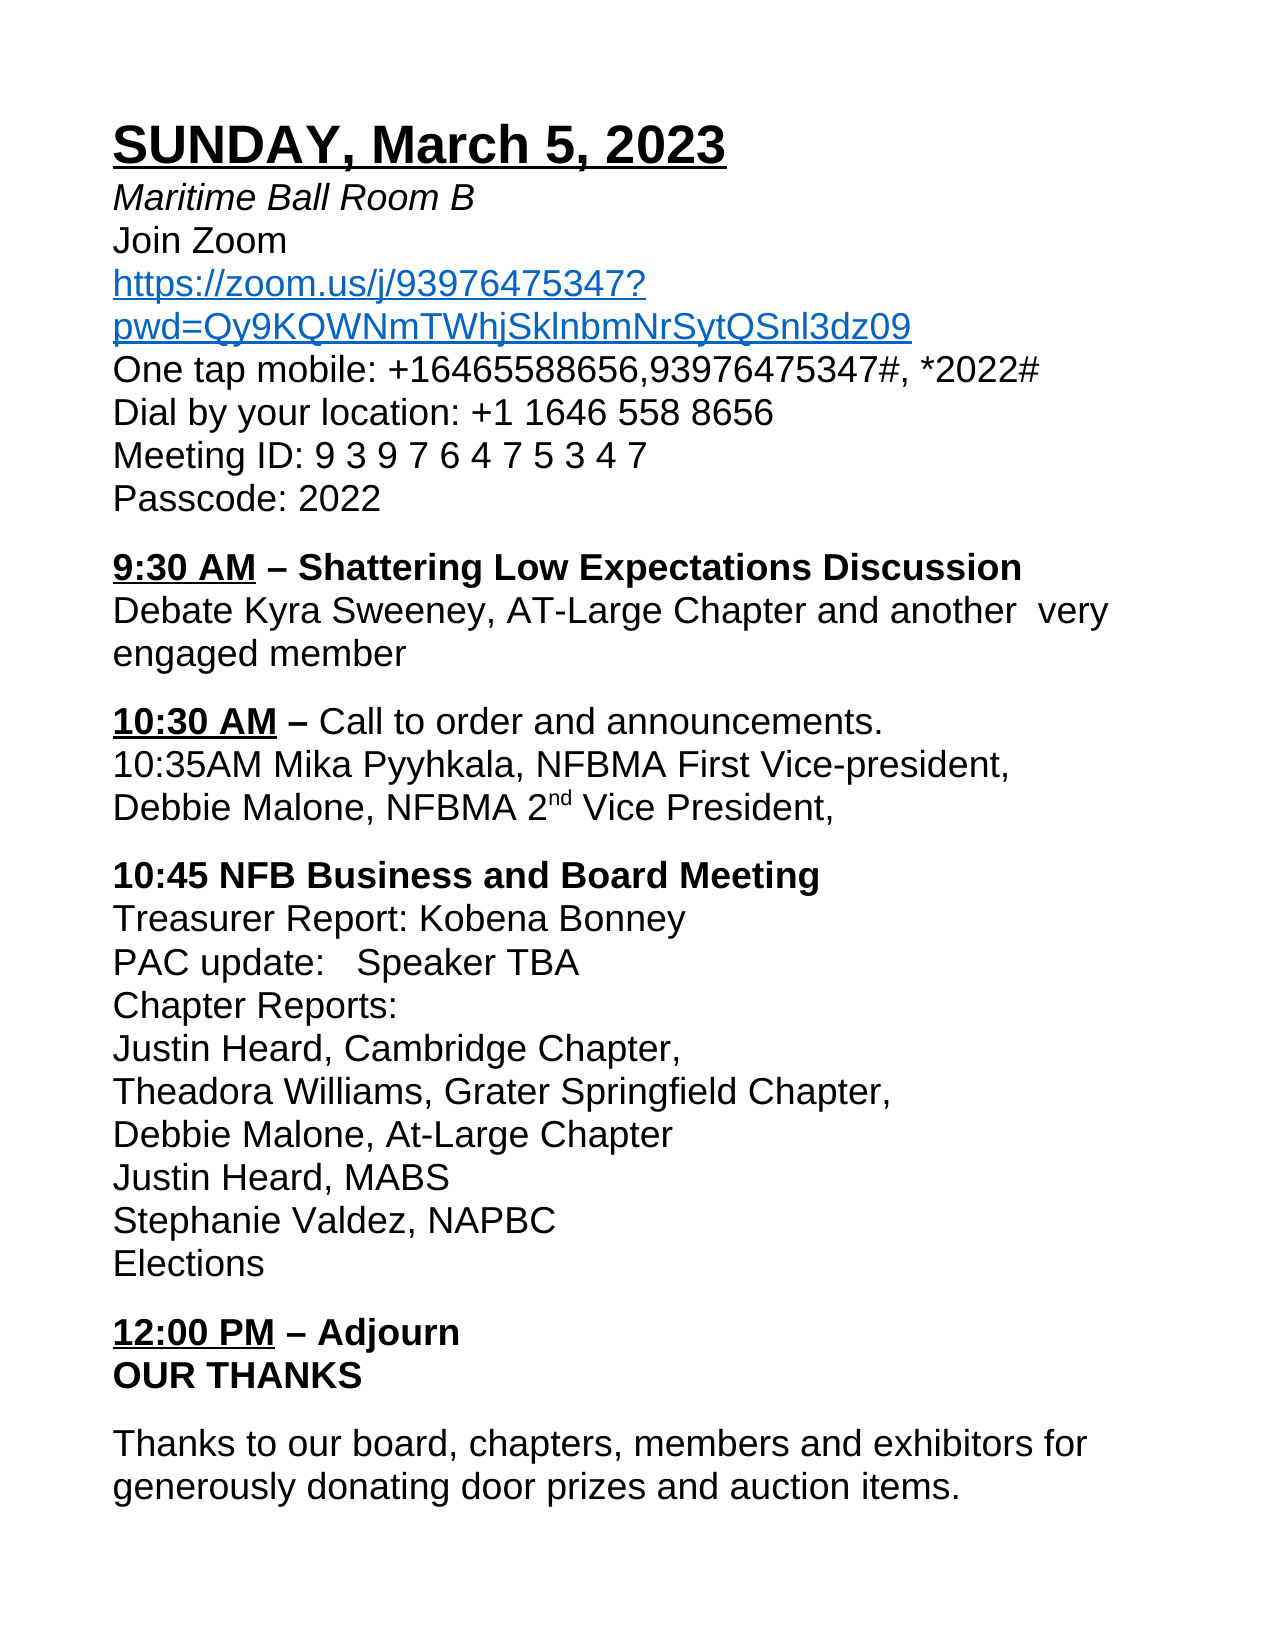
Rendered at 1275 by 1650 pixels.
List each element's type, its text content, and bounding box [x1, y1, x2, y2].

text 12:00 PM – Adjourn [112, 1310, 1162, 1353]
text 9:30 AM – Shattering Low Expectations Discussion [112, 545, 1162, 588]
text Debbie Malone, NFBMA 2nd Vice President, [112, 785, 1162, 828]
text Maritime Ball Room B [112, 175, 1162, 218]
text Treasurer Report: Kobena Bonney [112, 897, 1162, 940]
text 10:30 AM – Call to order and announcements. [112, 699, 1162, 742]
text Stephanie Valdez, NAPBC [112, 1198, 1162, 1242]
text Theadora Williams, Grater Springfield Chapter, [112, 1069, 1162, 1112]
text OUR THANKS [112, 1353, 1162, 1396]
subtitle SUNDAY, March 5, 2023 [112, 112, 1162, 175]
text Justin Heard, Cambridge Chapter, [112, 1026, 1162, 1069]
text Chapter Reports: [112, 983, 1162, 1026]
text https://zoom.us/j/93976475347?pwd=Qy9KQWNmTWhjSklnbmNrSytQSnl3dz09 One tap mobile: +16465588656,93976475347#, *2022# Dial by your location: +1 1646 558 8656 Meeting ID: 9 3 9 7 6 4 7 5 3 4 7 Passcode: 2022 [112, 261, 1162, 520]
text Justin Heard, MABS [112, 1155, 1162, 1198]
text Debate Kyra Sweeney, AT-Large Chapter and another very engaged member [112, 588, 1162, 674]
text 10:35AM Mika Pyyhkala, NFBMA First Vice-president, [112, 742, 1162, 785]
text Thanks to our board, chapters, members and exhibitors for generously donating door prizes and auction items. [112, 1421, 1162, 1507]
text 10:45 NFB Business and Board Meeting [112, 853, 1162, 897]
text Debbie Malone, At-Large Chapter [112, 1112, 1162, 1155]
text Join Zoom [112, 218, 1162, 261]
text Elections [112, 1242, 1162, 1285]
text PAC update: Speaker TBA [112, 940, 1162, 983]
